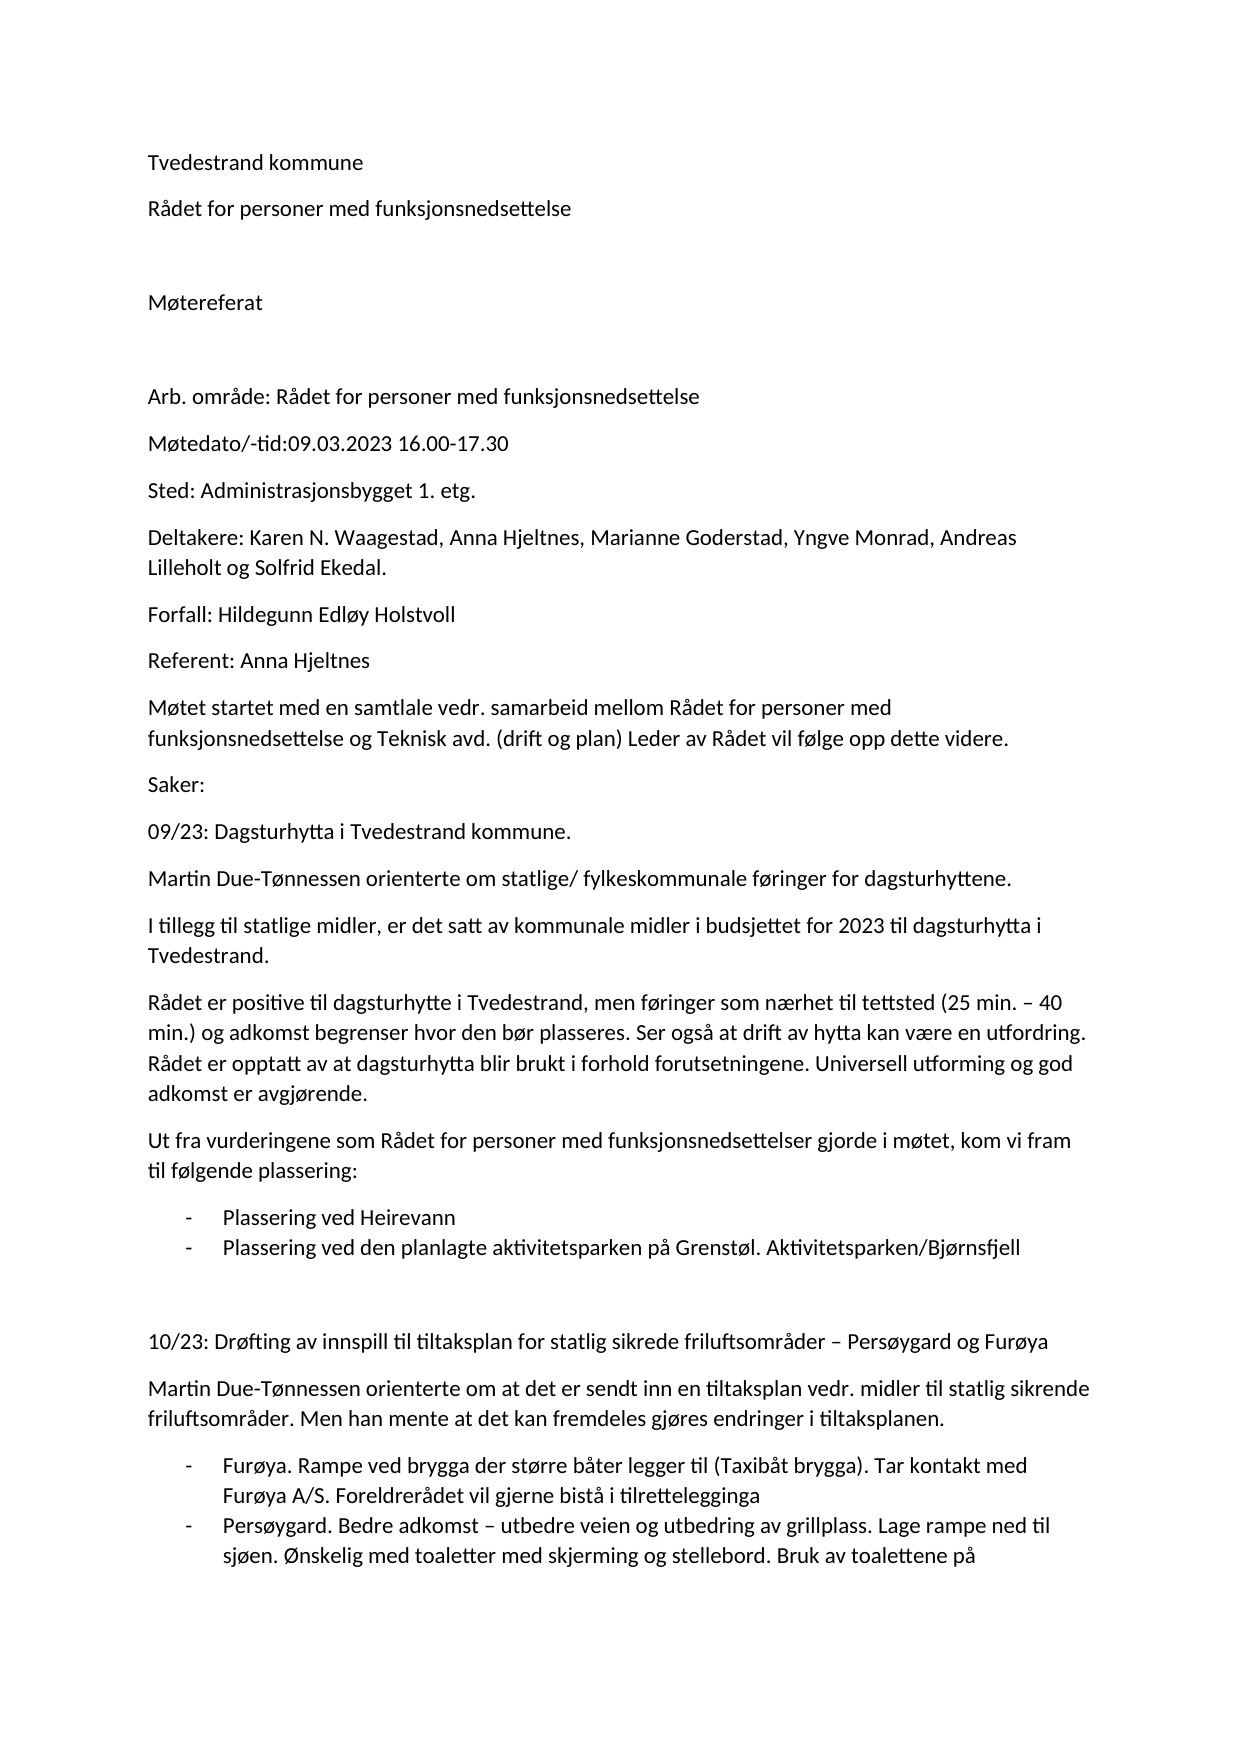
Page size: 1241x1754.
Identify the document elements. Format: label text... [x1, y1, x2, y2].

text Tvedestrand kommune [148, 148, 1093, 176]
text Referent: Anna Hjeltnes [148, 647, 1093, 674]
text I tillegg til statlige midler, er det satt av kommunale midler i budsjettet for 2023 til dagsturhytta i Tvedestrand. [148, 911, 1093, 969]
text Deltakere: Karen N. Waagestad, Anna Hjeltnes, Marianne Goderstad, Yngve Monrad, Andreas Lilleholt og Solfrid Ekedal. [148, 523, 1093, 581]
text Ut fra vurderingene som Rådet for personer med funksjonsnedsettelser gjorde i møtet, kom vi fram til følgende plassering: [148, 1126, 1093, 1184]
text Møtedato/-tid:09.03.2023 16.00-17.30 [148, 429, 1093, 457]
text Saker: [148, 771, 1093, 798]
text Martin Due-Tønnessen orienterte om statlige/ fylkeskommunale føringer for dagsturhyttene. [148, 864, 1093, 892]
text Rådet er positive til dagsturhytte i Tvedestrand, men føringer som nærhet til tettsted (25 min. – 40 min.) og adkomst begrenser hvor den bør plasseres. Ser også at drift av hytta kan være en utfordring. Rådet er opptatt av at dagsturhytta blir brukt i forhold forutsetningene. Universell utforming og god adkomst er avgjørende. [148, 988, 1093, 1107]
text Martin Due-Tønnessen orienterte om at det er sendt inn en tiltaksplan vedr. midler til statlig sikrende friluftsområder. Men han mente at det kan fremdeles gjøres endringer i tiltaksplanen. [148, 1374, 1093, 1432]
text Møtet startet med en samtlale vedr. samarbeid mellom Rådet for personer med funksjonsnedsettelse og Teknisk avd. (drift og plan) Leder av Rådet vil følge opp dette videre. [148, 693, 1093, 752]
list Plassering ved den planlagte aktivitetsparken på Grenstøl. Aktivitetsparken/Bjørnsfjell [185, 1233, 1093, 1261]
text 09/23: Dagsturhytta i Tvedestrand kommune. [148, 817, 1093, 845]
list Plassering ved Heirevann [185, 1203, 1093, 1231]
text Arb. område: Rådet for personer med funksjonsnedsettelse [148, 382, 1093, 410]
text Møtereferat [148, 288, 1093, 316]
text Sted: Administrasjonsbygget 1. etg. [148, 476, 1093, 504]
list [185, 1511, 1093, 1569]
text Forfall: Hildegunn Edløy Holstvoll [148, 600, 1093, 628]
text Rådet for personer med funksjonsnedsettelse [148, 194, 1093, 222]
list Furøya. Rampe ved brygga der større båter legger til (Taxibåt brygga). Tar kontakt med Furøya A/S. Foreldrerådet vil gjerne bistå i tilrettelegginga [185, 1451, 1093, 1509]
text 10/23: Drøfting av innspill til tiltaksplan for statlig sikrede friluftsområder – Persøygard og Furøya [148, 1327, 1093, 1355]
